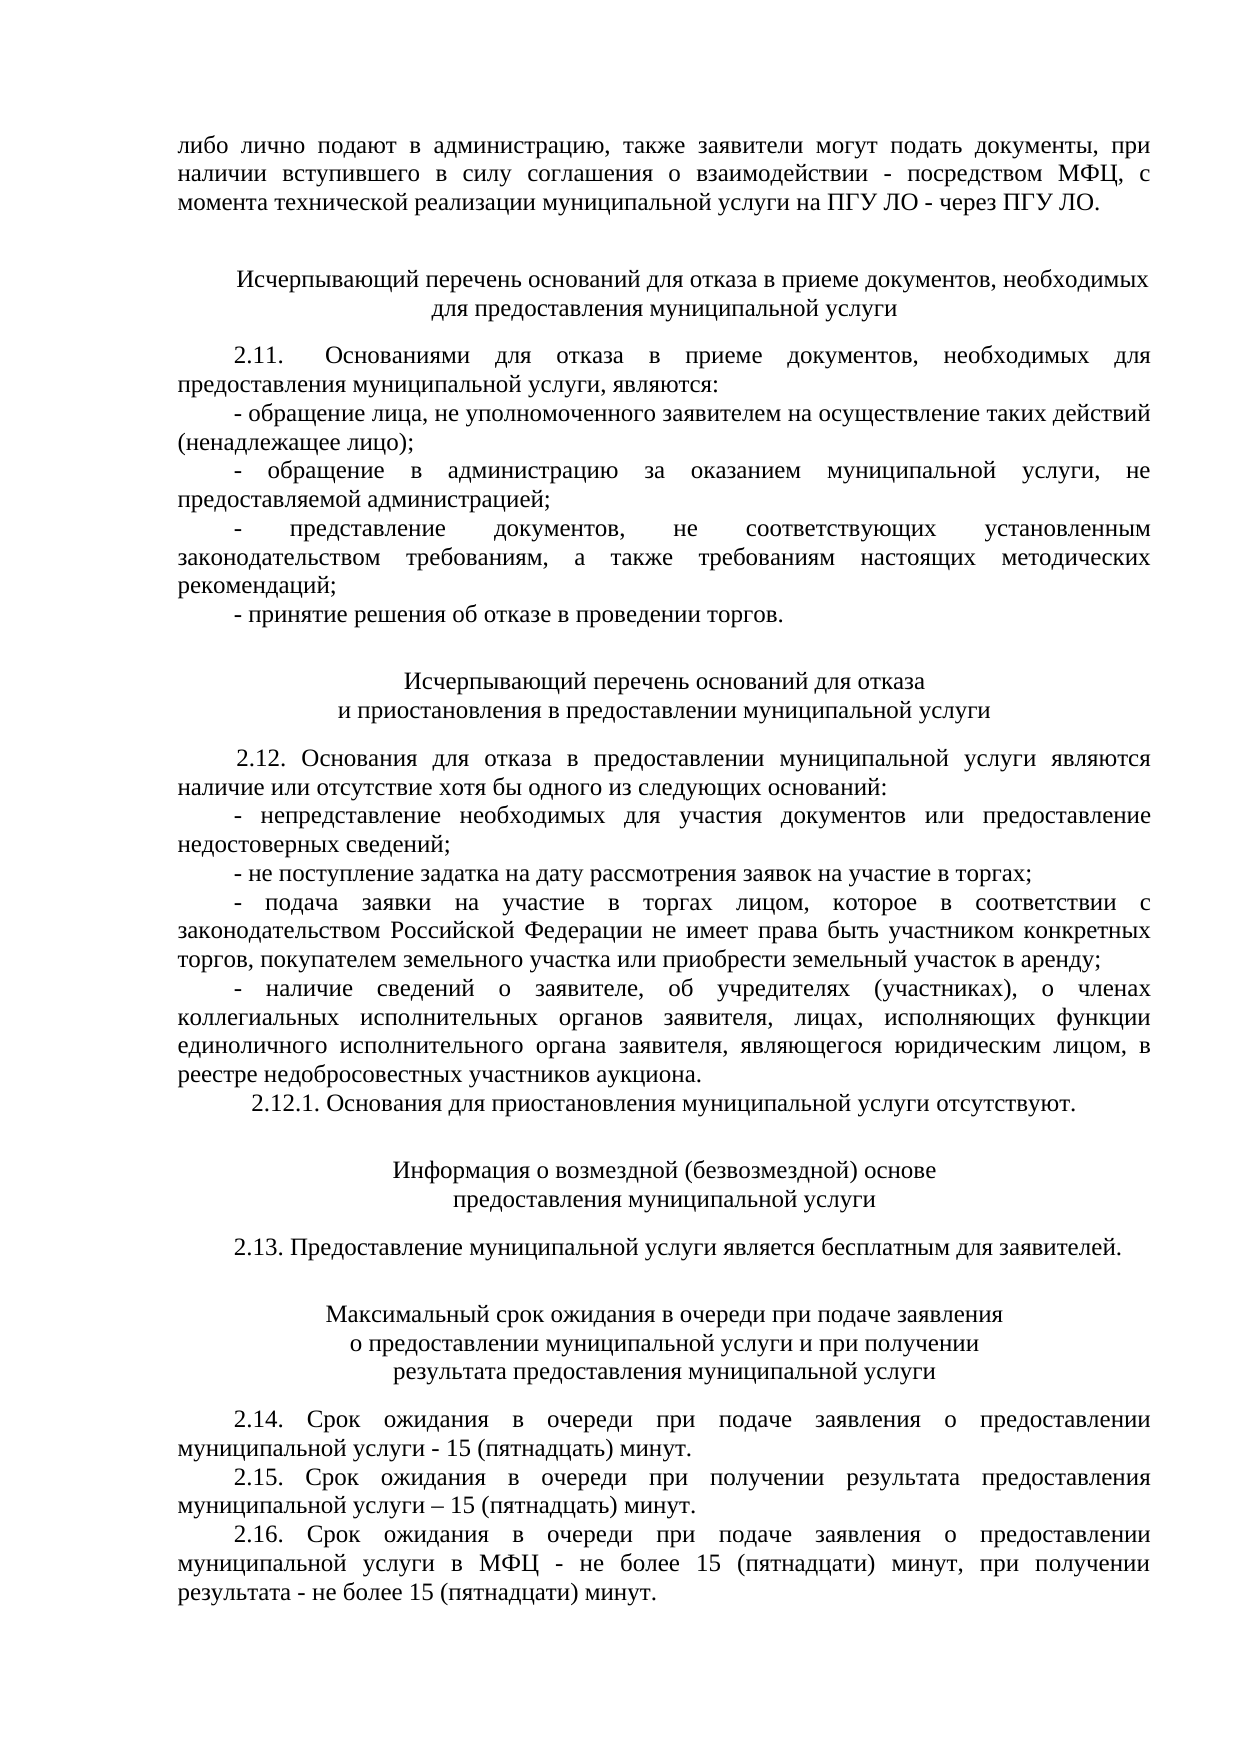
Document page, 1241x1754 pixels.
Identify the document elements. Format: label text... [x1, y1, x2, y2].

text 2.14. Срок ожидания в очереди при подаче заявления о предоставлении муниципальной услуги - 15 (пятнадцать) минут. [177, 1404, 1152, 1462]
text - обращение лица, не уполномоченного заявителем на осуществление таких действий (ненадлежащее лицо); [177, 398, 1152, 456]
text Информация о возмездной (безвозмездной) основе [177, 1155, 1152, 1184]
text и приостановления в предоставлении муниципальной услуги [177, 695, 1152, 724]
text Исчерпывающий перечень оснований для отказа в приеме документов, необходимых для предоставления муниципальной услуги [177, 264, 1152, 321]
text - подача заявки на участие в торгах лицом, которое в соответствии с законодательством Российской Федерации не имеет права быть участником конкретных торгов, покупателем земельного участка или приобрести земельный участок в аренду; [177, 887, 1152, 973]
text - обращение в администрацию за оказанием муниципальной услуги, не предоставляемой администрацией; [177, 456, 1152, 513]
text 2.13. Предоставление муниципальной услуги является бесплатным для заявителей. [177, 1232, 1152, 1261]
text предоставления муниципальной услуги [177, 1184, 1152, 1213]
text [177, 130, 1152, 245]
text о предоставлении муниципальной услуги и при получении [177, 1328, 1152, 1356]
text 2.11. Основаниями для отказа в приеме документов, необходимых для предоставления муниципальной услуги, являются: [177, 341, 1152, 398]
text 2.15. Срок ожидания в очереди при получении результата предоставления муниципальной услуги – 15 (пятнадцать) минут. [177, 1462, 1152, 1519]
text результата предоставления муниципальной услуги [177, 1356, 1152, 1385]
text Исчерпывающий перечень оснований для отказа [177, 666, 1152, 695]
text - представление документов, не соответствующих установленным законодательством требованиям, а также требованиям настоящих методических рекомендаций; [177, 513, 1152, 599]
text 2.16. Срок ожидания в очереди при подаче заявления о предоставлении муниципальной услуги в МФЦ - не более 15 (пятнадцати) минут, при получении результата - не более 15 (пятнадцати) минут. [177, 1519, 1152, 1606]
text - принятие решения об отказе в проведении торгов. [177, 599, 1152, 628]
text 2.12. Основания для отказа в предоставлении муниципальной услуги являются наличие или отсутствие хотя бы одного из следующих оснований: [177, 743, 1152, 801]
text - наличие сведений о заявителе, об учредителях (участниках), о членах коллегиальных исполнительных органов заявителя, лицах, исполняющих функции единоличного исполнительного органа заявителя, являющегося юридическим лицом, в реестре недобросовестных участников аукциона. [177, 973, 1152, 1088]
text - не поступление задатка на дату рассмотрения заявок на участие в торгах; [177, 858, 1152, 887]
text - непредставление необходимых для участия документов или предоставление недостоверных сведений; [177, 801, 1152, 858]
text Максимальный срок ожидания в очереди при подаче заявления [177, 1299, 1152, 1328]
text 2.12.1. Основания для приостановления муниципальной услуги отсутствуют. [177, 1088, 1152, 1117]
